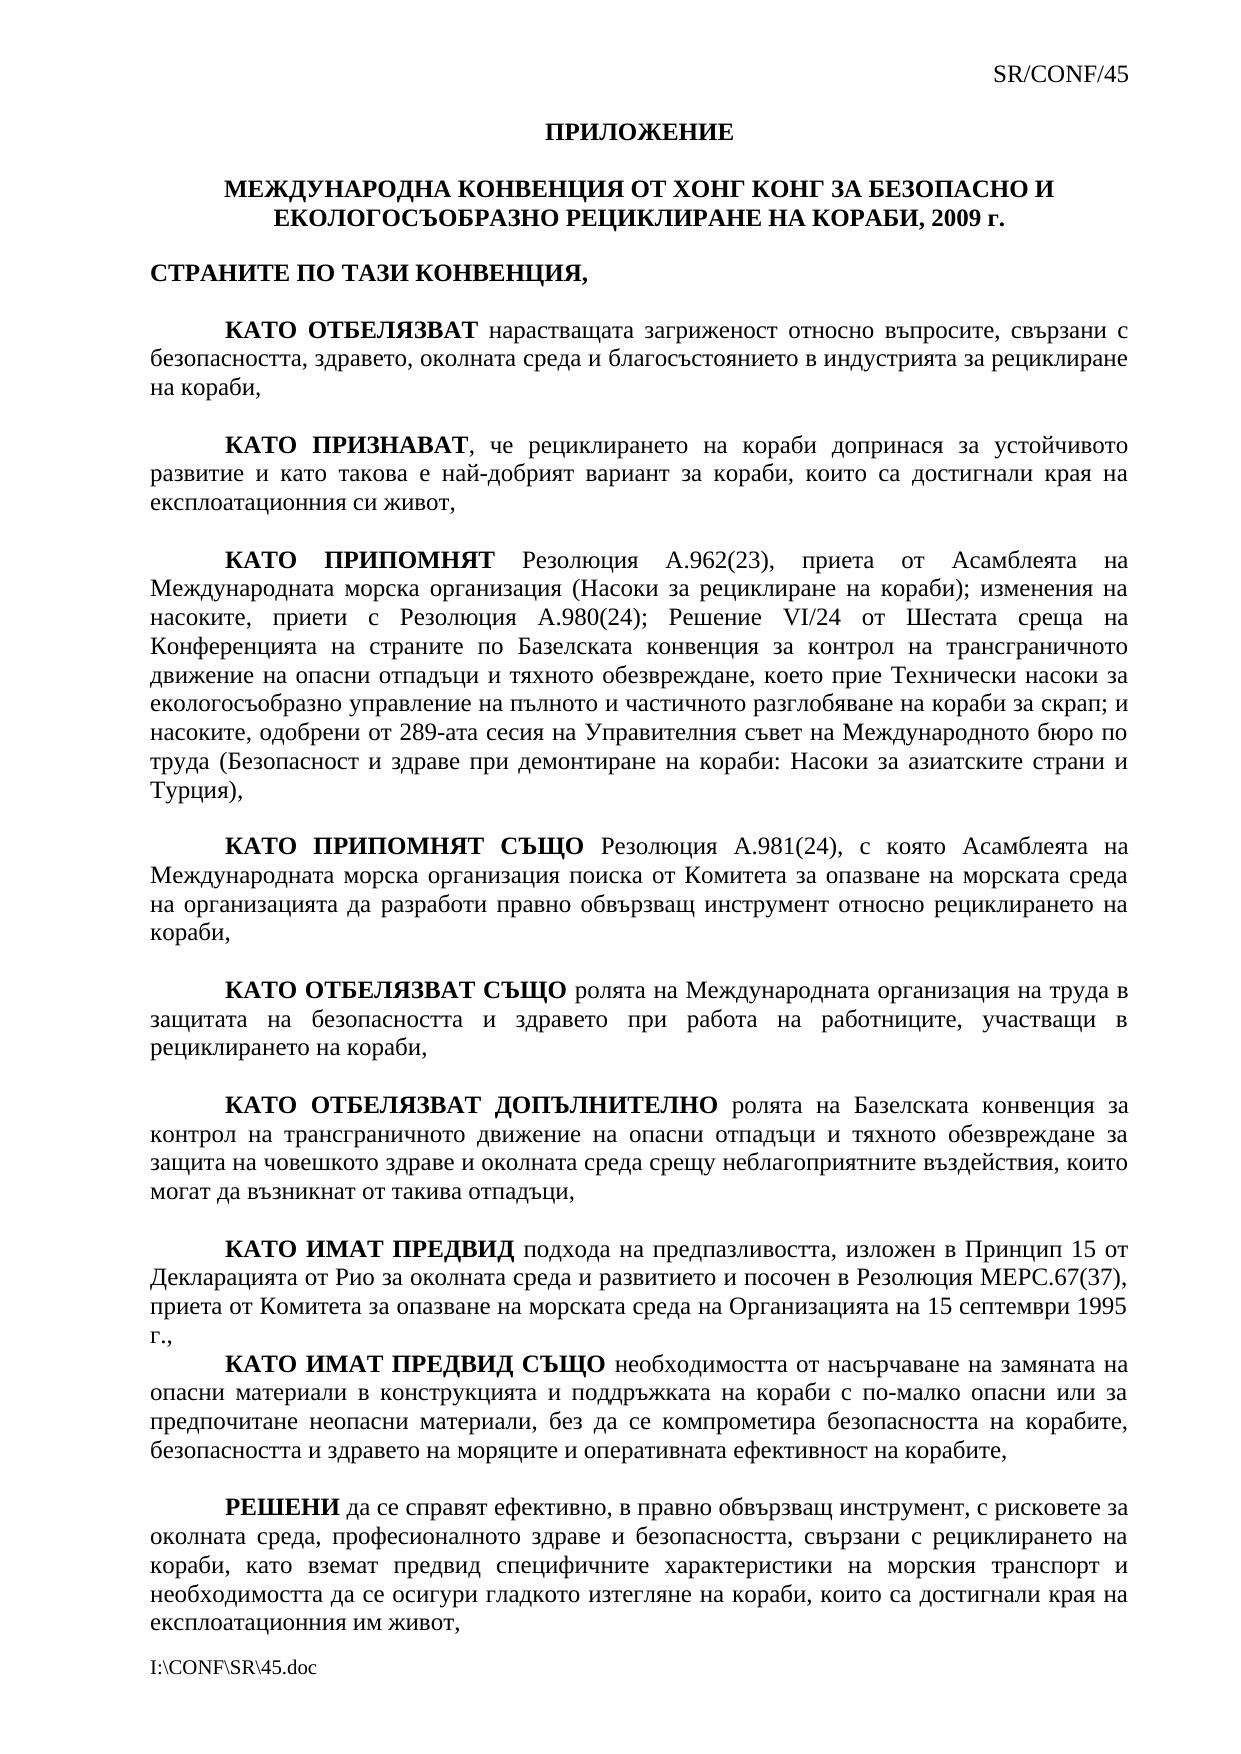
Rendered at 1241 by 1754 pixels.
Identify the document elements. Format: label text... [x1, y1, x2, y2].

text КАТО ПРИПОМНЯТ СЪЩО Резолюция A.981(24), с която Асамблеята на Международната морска организация поиска от Комитета за опазване на морската среда на организацията да разработи правно обвързващ инструмент относно рециклирането на кораби, [150, 831, 1129, 946]
text КАТО ОТБЕЛЯЗВАТ СЪЩО ролята на Международната организация на труда в защитата на безопасността и здравето при работа на работниците, участващи в рециклирането на кораби, [150, 975, 1129, 1061]
text МЕЖДУНАРОДНА КОНВЕНЦИЯ ОТ ХОНГ КОНГ ЗА БЕЗОПАСНО И ЕКОЛОГОСЪОБРАЗНО РЕЦИКЛИРАНЕ НА КОРАБИ, 2009 г. [151, 174, 1128, 232]
text РЕШЕНИ да се справят ефективно, в правно обвързващ инструмент, с рисковете за околната среда, професионалното здраве и безопасността, свързани с рециклирането на кораби, като вземат предвид специфичните характеристики на морския транспорт и необходимостта да се осигури гладкото изтегляне на кораби, които са достигнали края на експлоатационния им живот, [150, 1492, 1129, 1636]
subtitle ПРИЛОЖЕНИЕ [151, 117, 1128, 146]
text КАТО ПРИПОМНЯТ Резолюция A.962(23), приета от Асамблеята на Международната морска организация (Насоки за рециклиране на кораби); изменения на насоките, приети с Резолюция A.980(24); Решение VI/24 от Шестата среща на Конференцията на страните по Базелската конвенция за контрол на трансграничното движение на опасни отпадъци и тяхното обезвреждане, което прие Технически насоки за екологосъобразно управление на пълното и частичното разглобяване на кораби за скрап; и насоките, одобрени от 289-ата сесия на Управителния съвет на Международното бюро по труда (Безопасност и здраве при демонтиране на кораби: Насоки за азиатските страни и Турция), [150, 545, 1129, 803]
text КАТО ОТБЕЛЯЗВАТ нарастващата загриженост относно въпросите, свързани с безопасността, здравето, околната среда и благосъстоянието в индустрията за рециклиране на кораби, [150, 315, 1129, 401]
text КАТО ИМАТ ПРЕДВИД СЪЩО необходимостта от насърчаване на замяната на опасни материали в конструкцията и поддръжката на кораби с по-малко опасни или за предпочитане неопасни материали, без да се компрометира безопасността на корабите, безопасността и здравето на моряците и оперативната ефективност на корабите, [150, 1349, 1129, 1464]
text SR/CONF/45 [127, 59, 1129, 88]
text КАТО ПРИЗНАВАТ, че рециклирането на кораби допринася за устойчивото развитие и като такова е най-добрият вариант за кораби, които са достигнали края на експлоатационния си живот, [150, 430, 1129, 516]
text КАТО ИМАТ ПРЕДВИД подхода на предпазливостта, изложен в Принцип 15 от Декларацията от Рио за околната среда и развитието и посочен в Резолюция MEPC.67(37), приета от Комитета за опазване на морската среда на Организацията на 15 септември 1995 г., [150, 1234, 1129, 1349]
subtitle СТРАНИТЕ ПО ТАЗИ КОНВЕНЦИЯ, [150, 258, 1163, 287]
text КАТО ОТБЕЛЯЗВАТ ДОПЪЛНИТЕЛНО ролята на Базелската конвенция за контрол на трансграничното движение на опасни отпадъци и тяхното обезвреждане за защита на човешкото здраве и околната среда срещу неблагоприятните въздействия, които могат да възникнат от такива отпадъци, [150, 1090, 1129, 1205]
